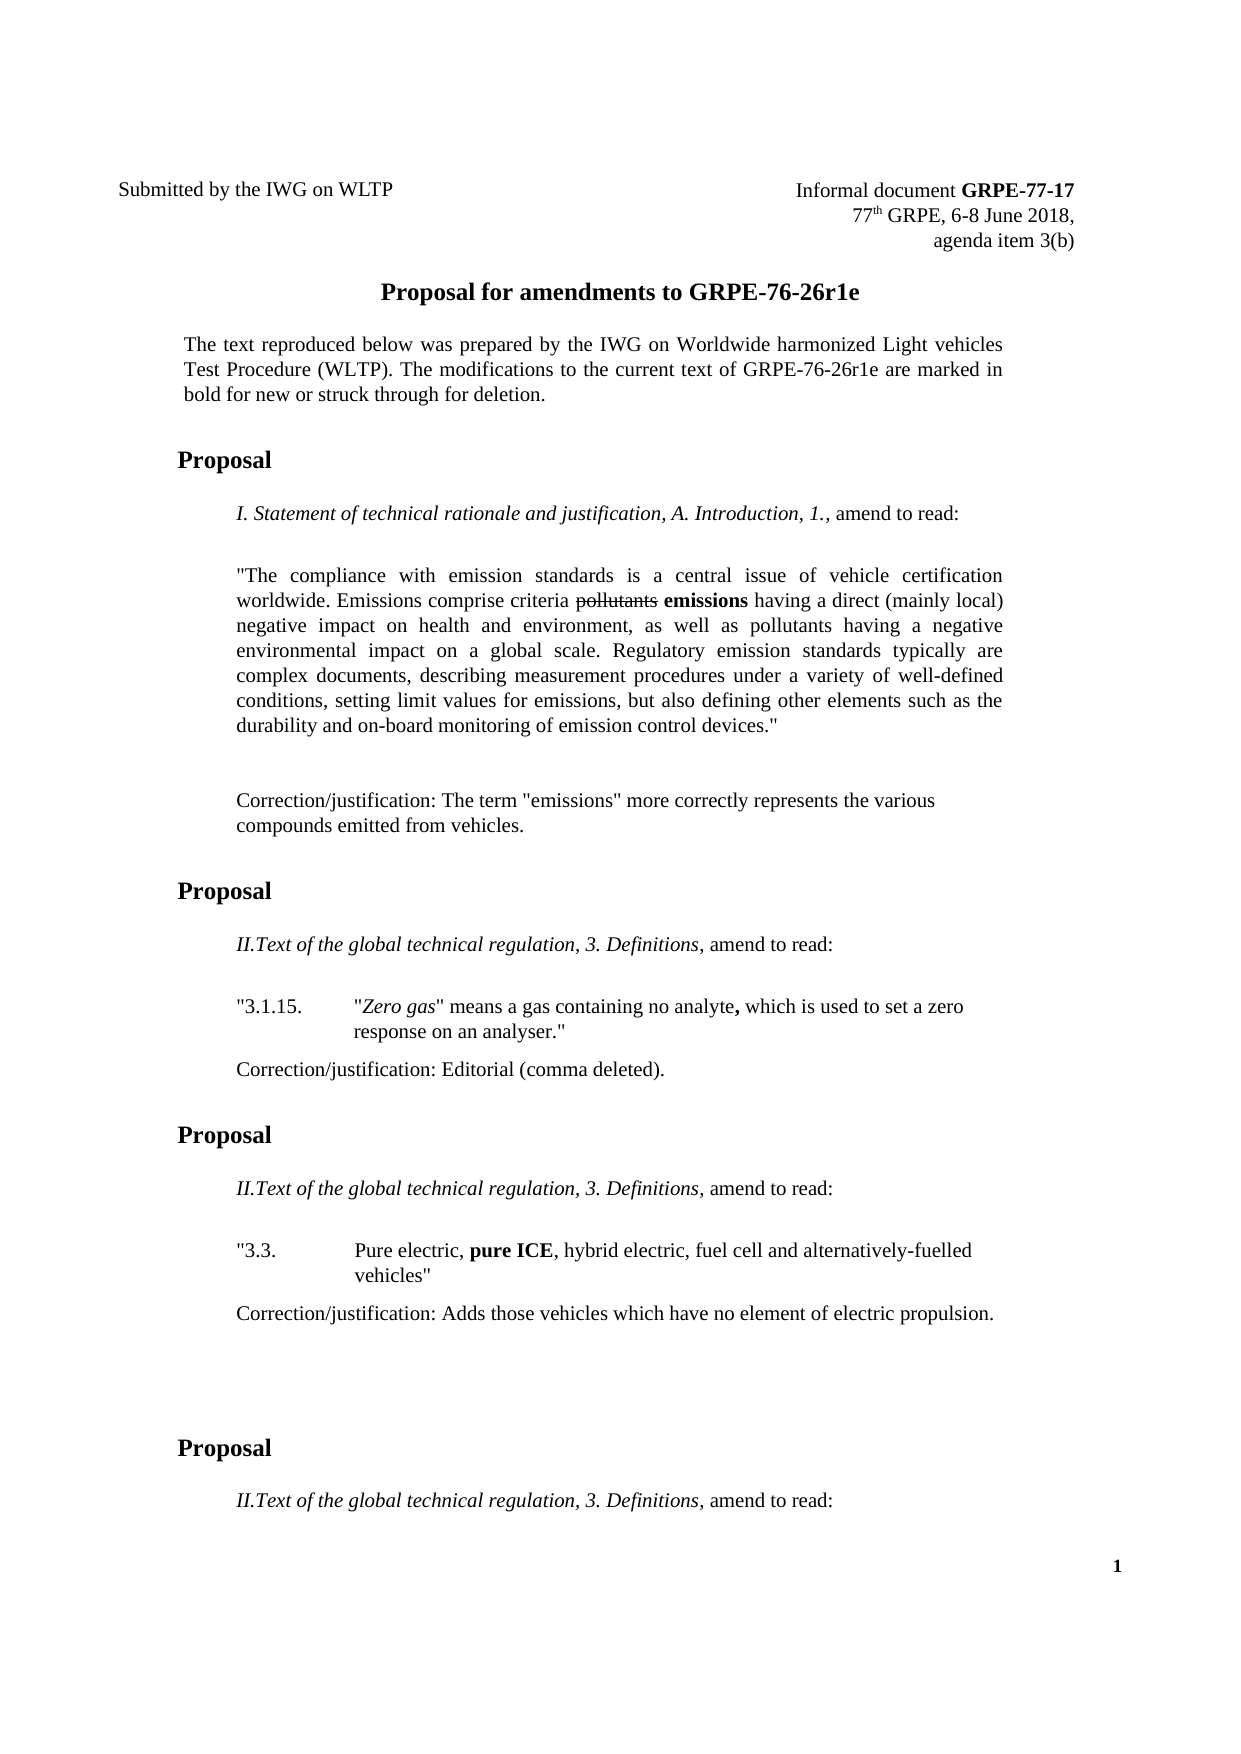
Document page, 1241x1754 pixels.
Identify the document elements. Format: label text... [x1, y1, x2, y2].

text Proposal for amendments to GRPE-76-26r1e [118, 277, 1122, 331]
text "3.3. Pure electric, pure ICE, hybrid electric, fuel cell and alternatively-fuelled vehicles" [236, 1237, 1004, 1287]
text Correction/justification: Editorial (comma deleted). [236, 1056, 1004, 1081]
text Correction/justification: The term "emissions" more correctly represents the various compounds emitted from vehicles. [236, 787, 1004, 837]
text "The compliance with emission standards is a central issue of vehicle certification worldwide. Emissions comprise criteria pollutants emissions having a direct (mainly local) negative impact on health and environment, as well as pollutants having a negative environmental impact on a global scale. Regulatory emission standards typically are complex documents, describing measurement procedures under a variety of well-defined conditions, setting limit values for emissions, but also defining other elements such as the durability and on-board monitoring of emission control devices." [236, 562, 1004, 737]
text Proposal [177, 443, 1004, 475]
text I. Statement of technical rationale and justification, A. Introduction, 1., amend to read: [236, 500, 1004, 525]
text Proposal [177, 875, 1004, 906]
text II.Text of the global technical regulation, 3. Definitions, amend to read: [236, 1175, 1004, 1200]
text The text reproduced below was prepared by the IWG on Worldwide harmonized Light vehicles Test Procedure (WLTP). The modifications to the current text of GRPE-76-26r1e are marked in bold for new or struck through for deletion. [184, 331, 1004, 406]
text "3.1.15. "Zero gas" means a gas containing no analyte, which is used to set a zero response on an analyser." [236, 993, 1004, 1043]
table_header Submitted by the IWG on WLTP [118, 177, 691, 252]
text II.Text of the global technical regulation, 3. Definitions, amend to read: [236, 1487, 1004, 1512]
text Proposal [177, 1431, 1004, 1462]
text Correction/justification: Adds those vehicles which have no element of electric propulsion. [236, 1300, 1004, 1325]
table_header Informal document GRPE-77-17 77th GRPE, 6-8 June 2018, agenda item 3(b) [691, 177, 1074, 252]
text II.Text of the global technical regulation, 3. Definitions, amend to read: [236, 931, 1004, 956]
text Proposal [177, 1118, 1004, 1150]
